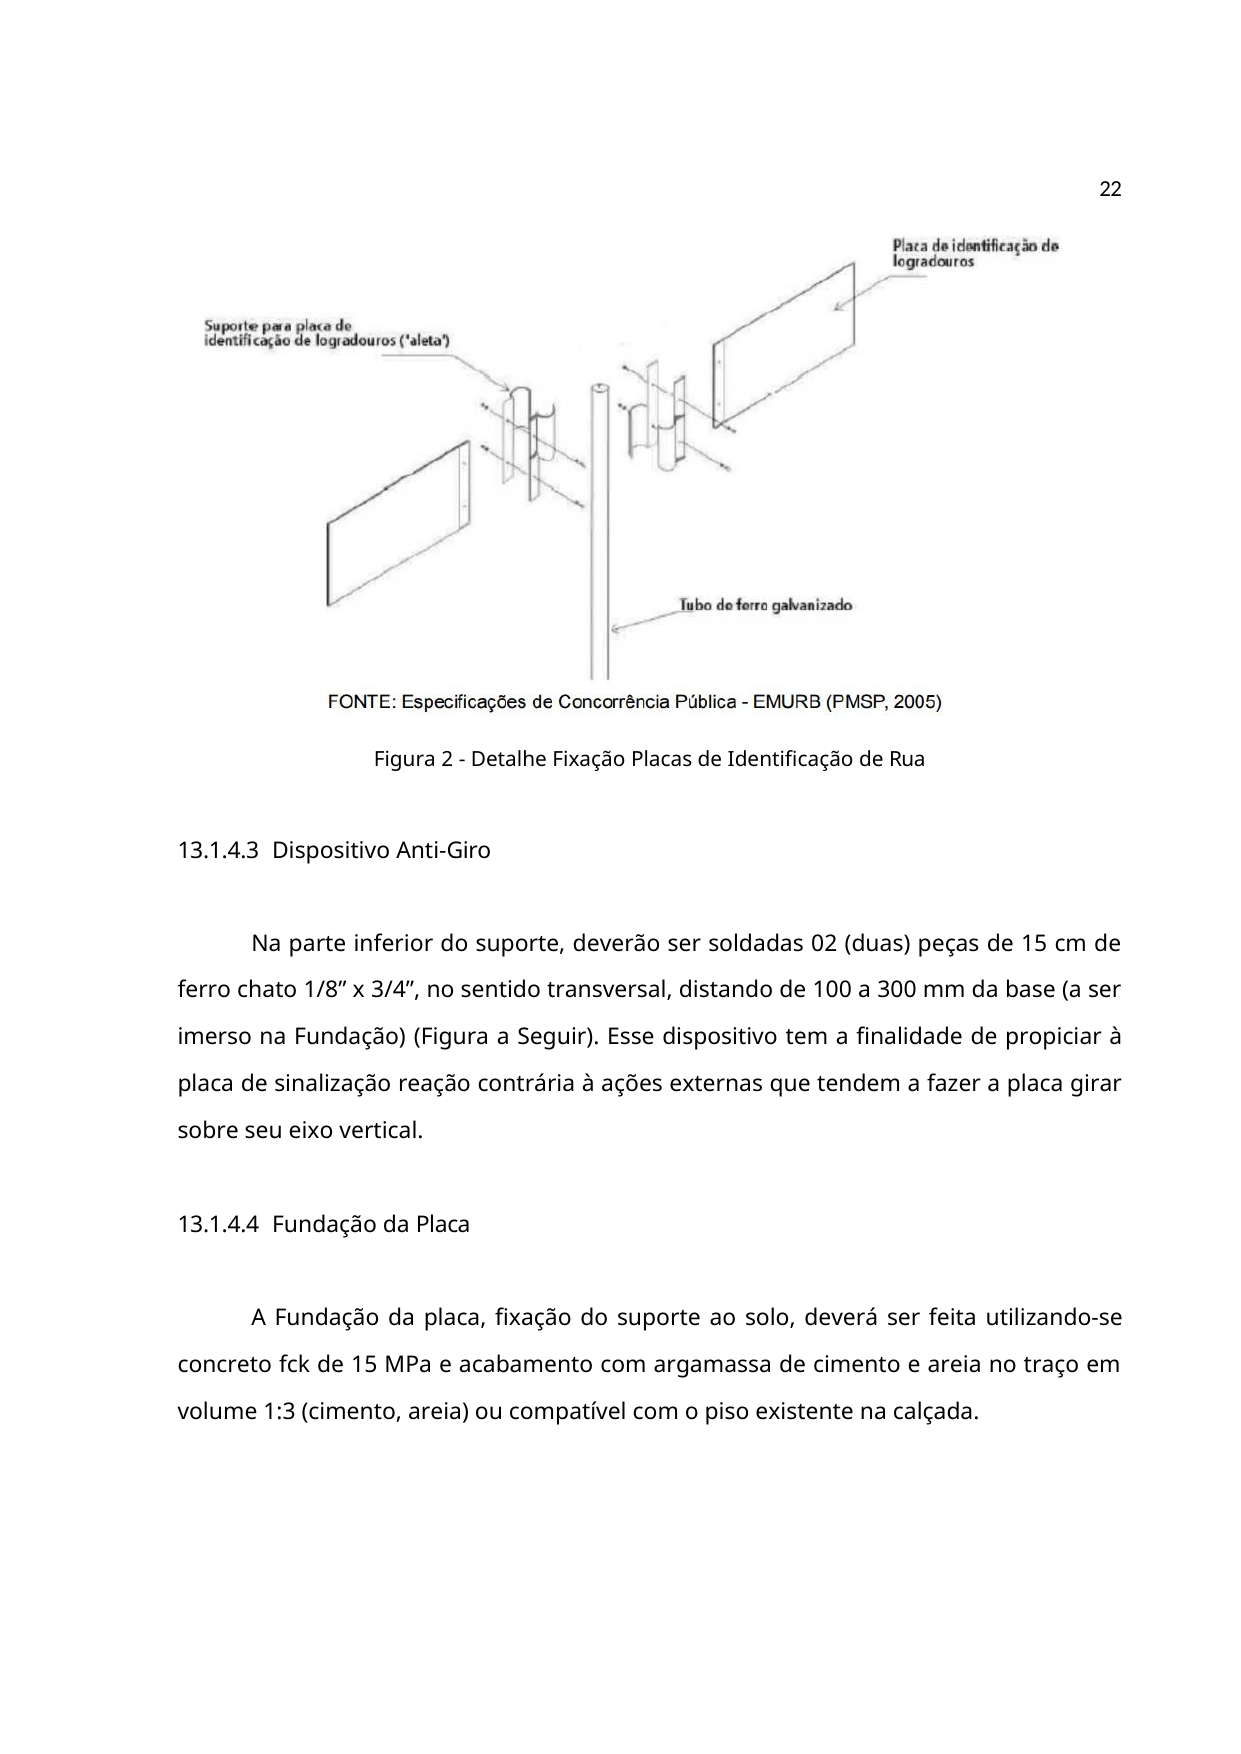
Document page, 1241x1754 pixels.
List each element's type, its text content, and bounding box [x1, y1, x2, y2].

picture [199, 235, 1072, 716]
text Figura 2 - Detalhe Fixação Placas de Identificação de Rua [165, 744, 1134, 773]
list Fundação da Placa [177, 1208, 1134, 1239]
text Na parte inferior do suporte, deverão ser soldadas 02 (duas) peças de 15 cm de ferro chato 1/8” x 3/4”, no sentido transversal, distando de 100 a 300 mm da base (a ser imerso na Fundação) (Figura a Seguir). Esse dispositivo tem a finalidade de propiciar à placa de sinalização reação contrária à ações externas que tendem a fazer a placa girar sobre seu eixo vertical. [177, 927, 1123, 1145]
list Dispositivo Anti-Giro [177, 834, 1134, 865]
text A Fundação da placa, fixação do suporte ao solo, deverá ser feita utilizando-se concreto fck de 15 MPa e acabamento com argamassa de cimento e areia no traço em volume 1:3 (cimento, areia) ou compatível com o piso existente na calçada. [177, 1301, 1123, 1426]
